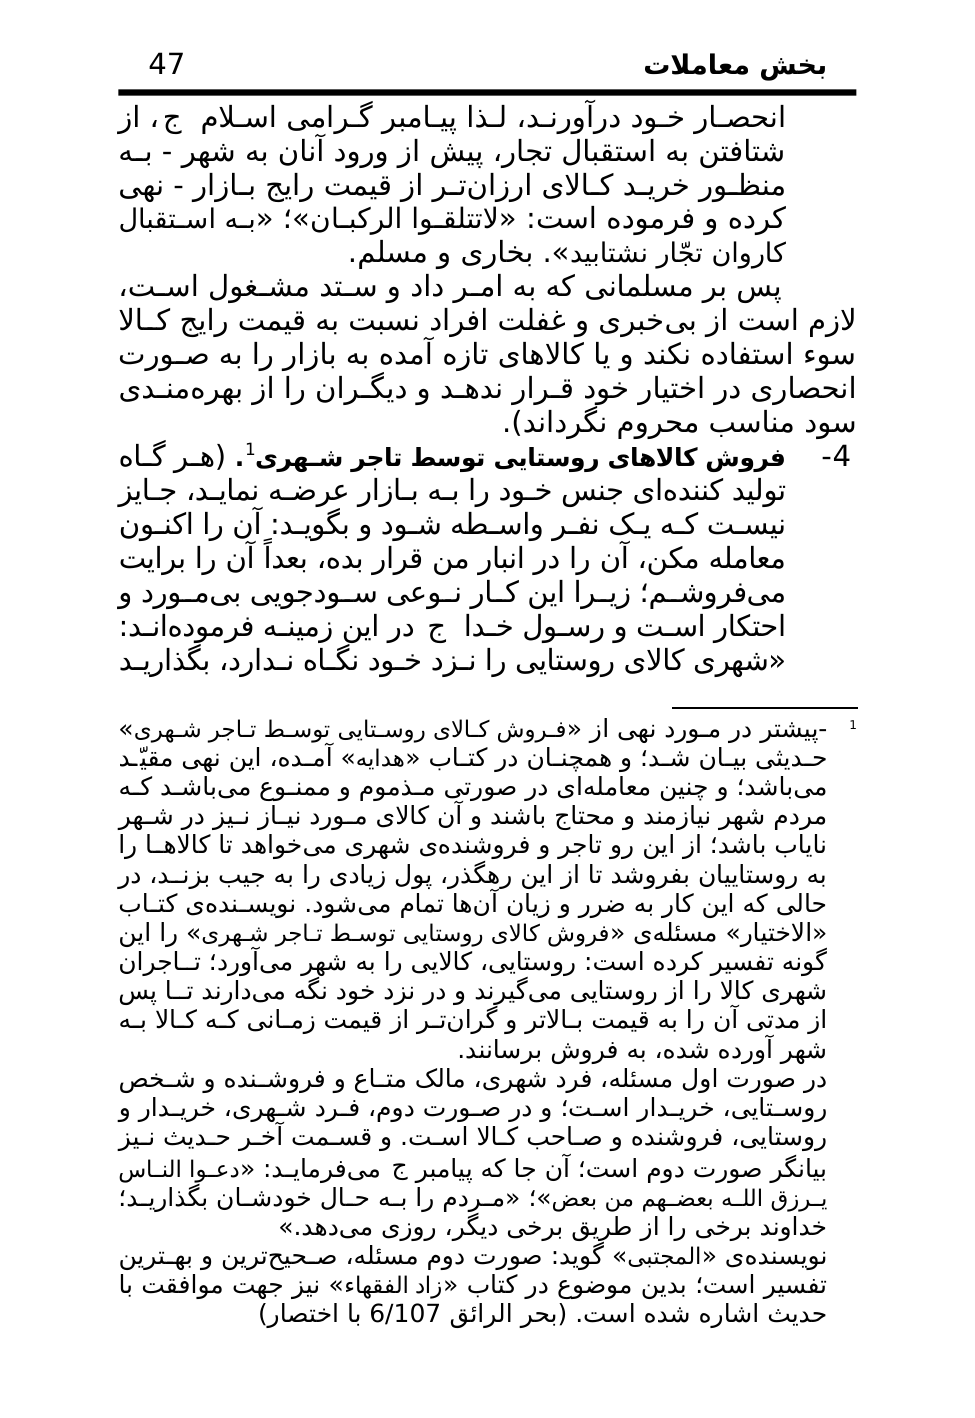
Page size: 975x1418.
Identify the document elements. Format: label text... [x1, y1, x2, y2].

list فروش کالاهای روستایی توسط تاجر شهری. (هر گاه تولید کننده‌ای جنس خود را به بازار عرضه نماید، جایز نیست که یک نفر واسطه شود و بگوید: آن را اکنون معامله مکن، آن را در انبار من قرار بده، بعداً آن را برایت می‌فروشم؛ زیرا این کار نوعی سودجویی بی‌مورد و احتکار است و رسول خدا ج در این زمینه فرموده‌اند: «شهری کالای روستایی را نزد خود نگاه ندارد، بگذارید مردم خود با هم معامله کنند و وسیله‌ی تأمین روزی یکدیگر بشوند. بخاری و مسلم. [118, 439, 821, 677]
text پس بر مسلمانی که به امر داد و ستد مشغول است، لازم است از بی‌خبری و غفلت افراد نسبت به قیمت رایج کالا سوء استفاده نکند و یا کالاهای تازه آمده به بازار را به صورت انحصاری در اختیار خود قرار ندهد و دیگران را از بهره‌مندی سود مناسب محروم نگرداند). [118, 270, 857, 439]
list به استقبال کاروانِ تجّار شتافتن. (در صدر اسلام، که تجارت میان شهرها توسط کاروان‌ها انجام می‌گرفت، وسایل حمل و نقل و ارتباطات مانند امروز نبود، تجّار از قیمت رایج در شهرها به خوبی آگاه نبودند، عدّه‌ای پیش از رسیدن کاروان به شهر، در بیرون از شهر به استقبال تجّار می‌شتافتند تا کالا و متاع‌های تجاری آن را به قیمت ارزانتر از نرخ رایج خریداری نمایند و سود آنان را در انحصار خود درآورند، لذا پیامبر گرامی اسلام ج ، از شتافتن به استقبال تجار، پیش از ورود آنان به شهر - به منظور خرید کالای ارزان‌تر از قیمت رایج بازار - نهی کرده و فرموده است: «لاتتلقوا الرکبان»؛ «به استقبال کاروان تجّار نشتابید». بخاری و مسلم. [118, 100, 821, 270]
